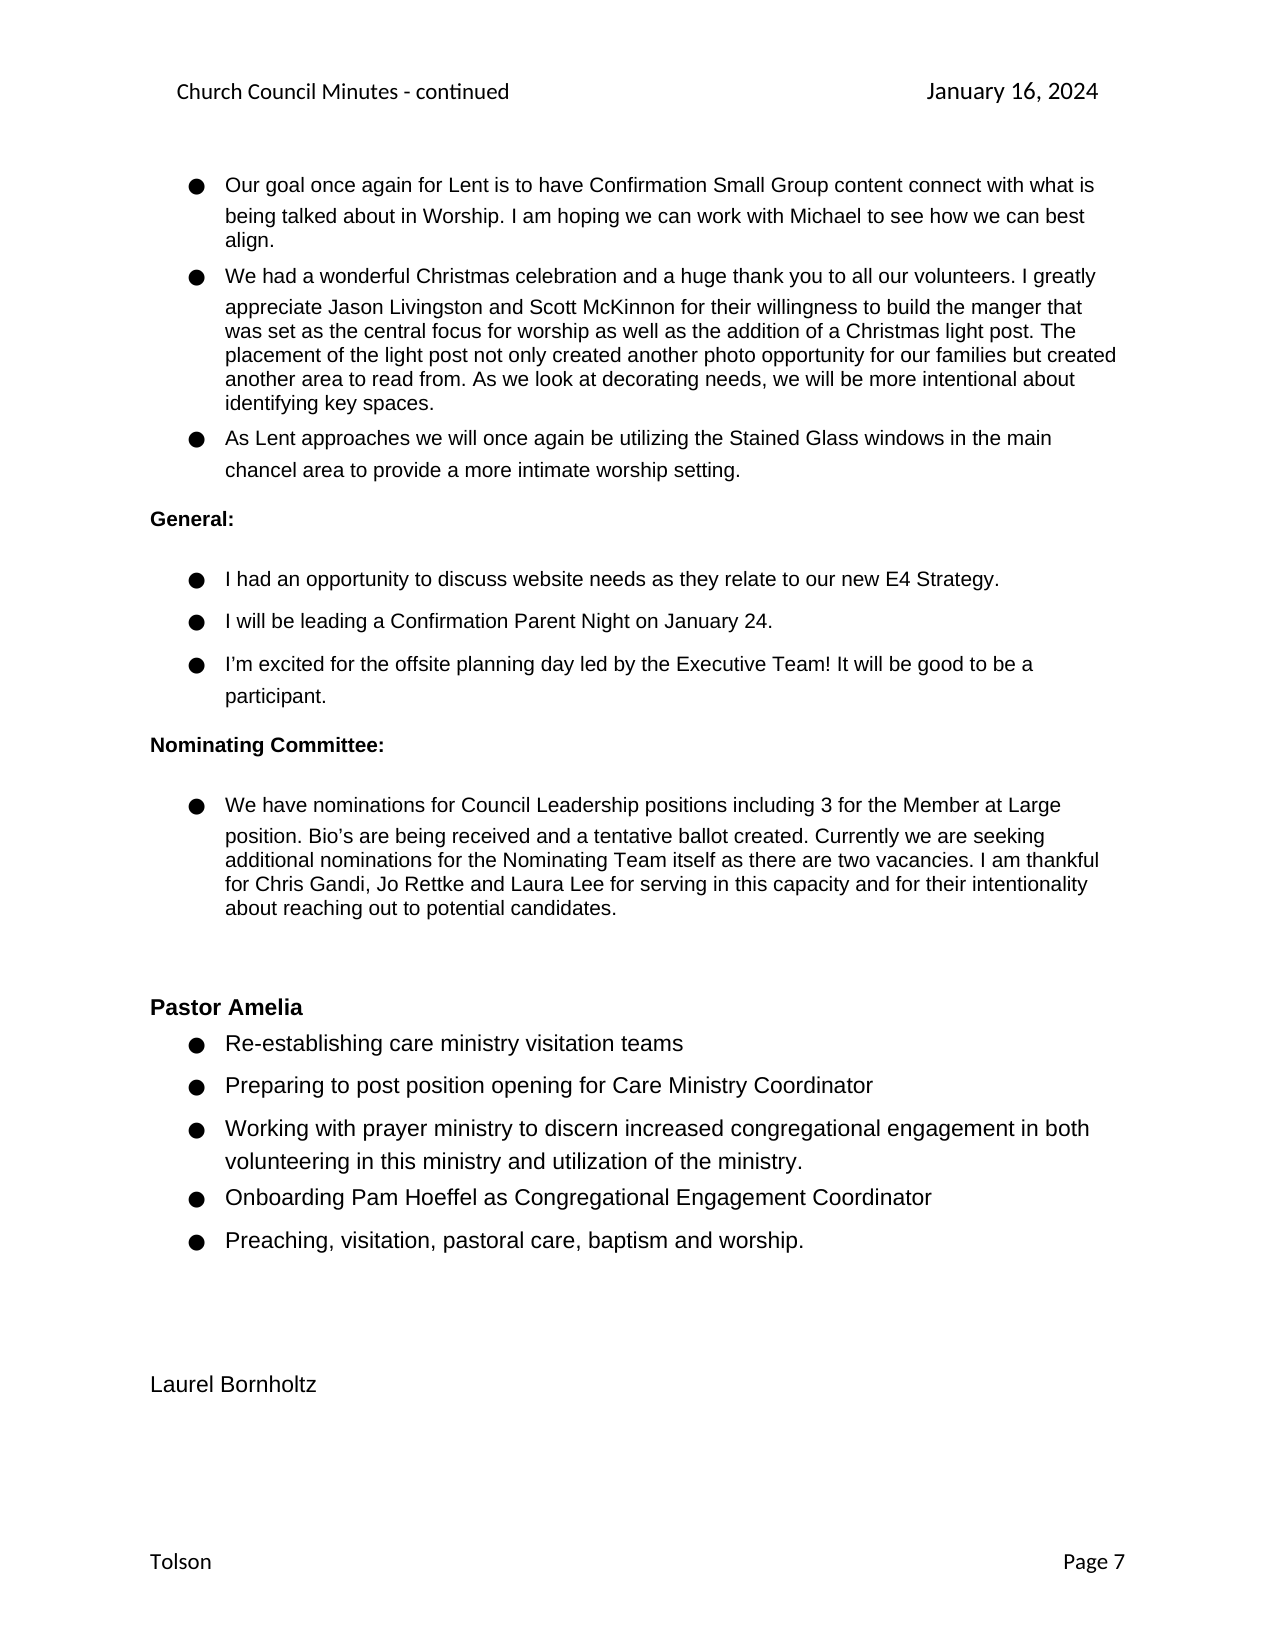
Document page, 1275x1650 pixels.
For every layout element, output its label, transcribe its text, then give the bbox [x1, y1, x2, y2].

list Preparing to post position opening for Care Ministry Coordinator [187, 1063, 1125, 1106]
list I will be leading a Confirmation Parent Night on January 24. [187, 598, 1125, 641]
list We have nominations for Council Leadership positions including 3 for the Member at Large position. Bio’s are being received and a tentative ballot created. Currently we are seeking additional nominations for the Nominating Team itself as there are two vacancies. I am thankful for Chris Gandi, Jo Rettke and Laura Lee for serving in this capacity and for their intentionality about reaching out to potential candidates. [187, 781, 1125, 920]
list Preaching, visitation, pastoral care, baptism and worship. [187, 1217, 1125, 1260]
text Nominating Committee: [150, 732, 1125, 756]
text Laurel Bornholtz [150, 1371, 1125, 1397]
list I’m excited for the offsite planning day led by the Executive Team! It will be good to be a participant. [187, 641, 1125, 707]
list As Lent approaches we will once again be utilizing the Stained Glass windows in the main chancel area to provide a more intimate worship setting. [187, 415, 1125, 481]
list I had an opportunity to discuss website needs as they relate to our new E4 Strategy. [187, 555, 1125, 598]
text General: [150, 506, 1125, 530]
list Working with prayer ministry to discern increased congregational engagement in both volunteering in this ministry and utilization of the ministry. [187, 1106, 1125, 1175]
list Re-establishing care ministry visitation teams [187, 1020, 1125, 1063]
text Pastor Amelia [150, 994, 1125, 1020]
list Onboarding Pam Hoeffel as Congregational Engagement Coordinator [187, 1175, 1125, 1217]
list Our goal once again for Lent is to have Confirmation Small Group content connect with what is being talked about in Worship. I am hoping we can work with Michael to see how we can best align. [187, 162, 1125, 252]
list We had a wonderful Christmas celebration and a huge thank you to all our volunteers. I greatly appreciate Jason Livingston and Scott McKinnon for their willingness to build the manger that was set as the central focus for worship as well as the addition of a Christmas light post. The placement of the light post not only created another photo opportunity for our families but created another area to read from. As we look at decorating needs, we will be more intentional about identifying key spaces. [187, 252, 1125, 415]
